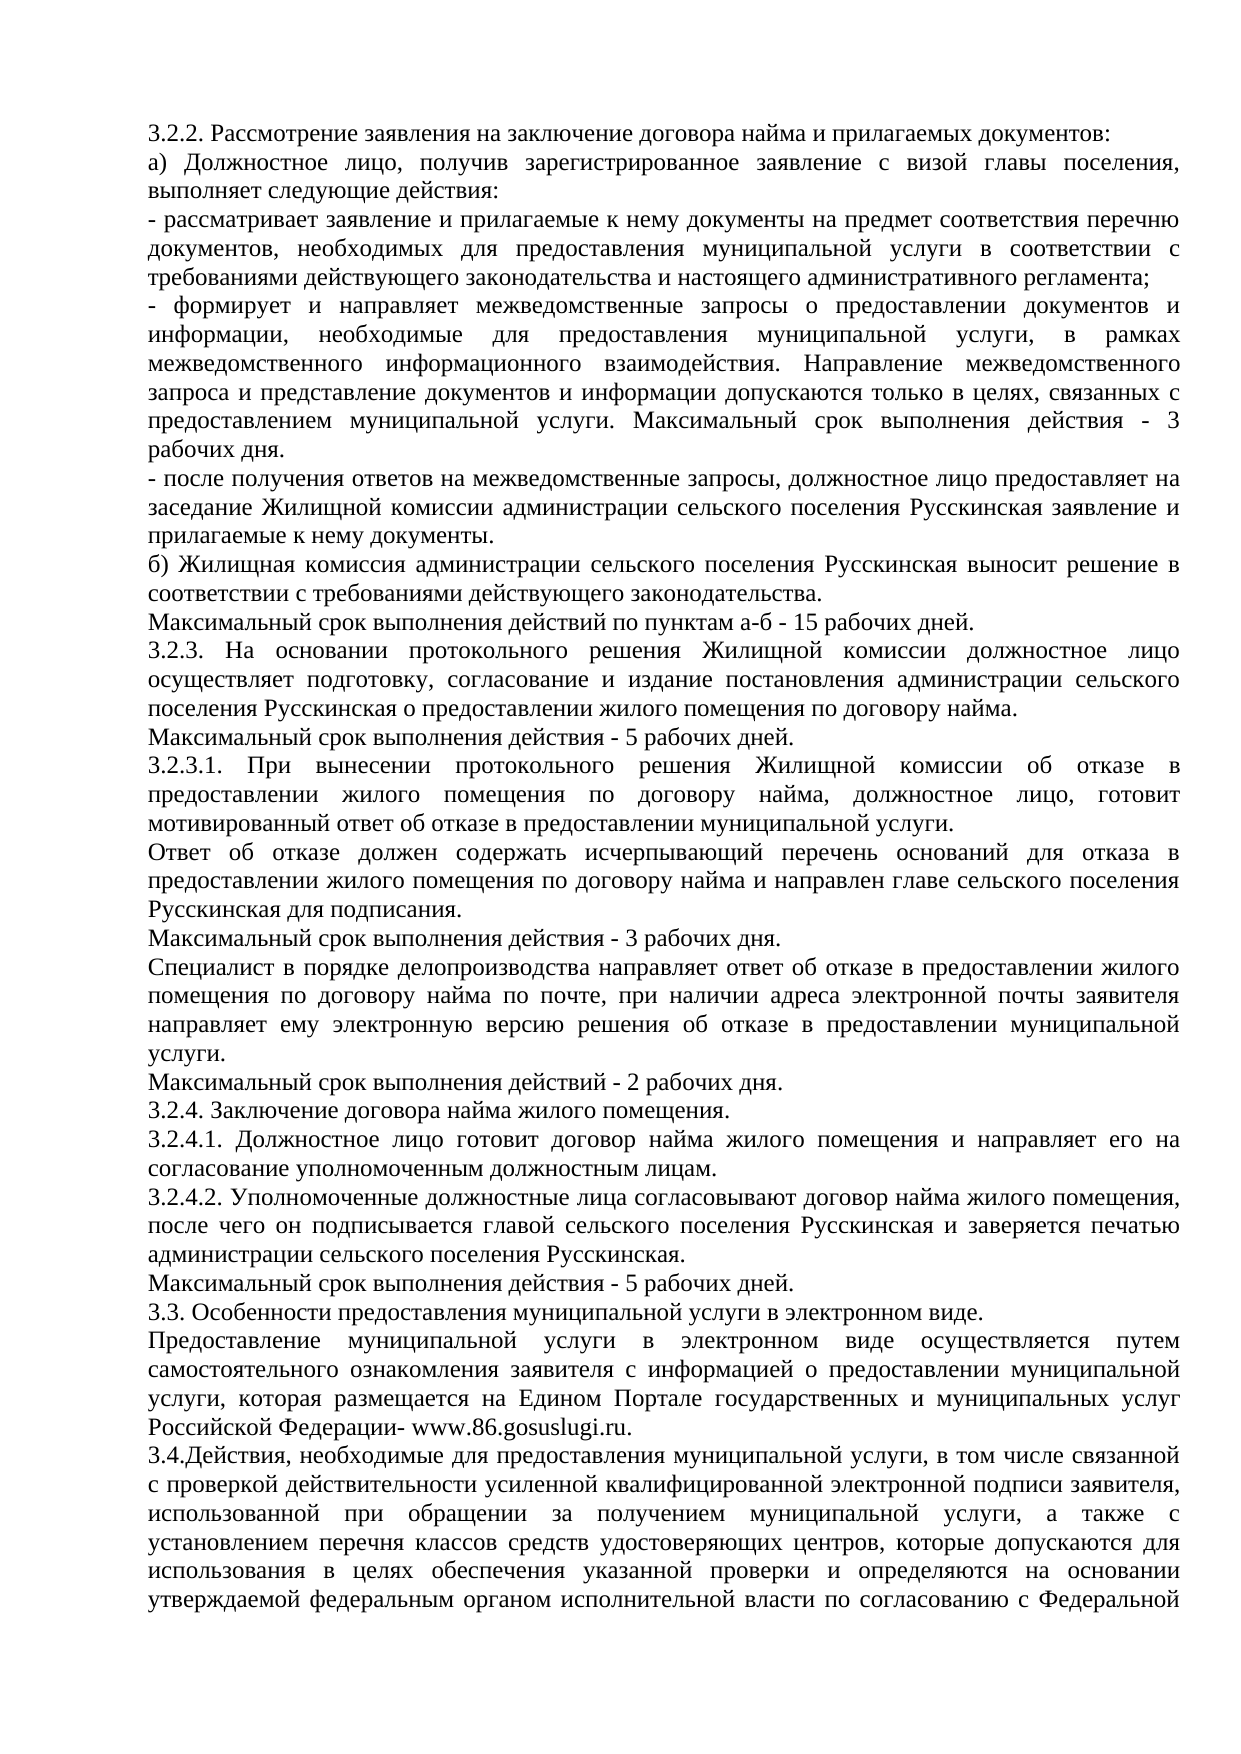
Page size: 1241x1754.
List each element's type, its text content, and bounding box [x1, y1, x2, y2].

text - рассматривает заявление и прилагаемые к нему документы на предмет соответствия перечню документов, необходимых для предоставления муниципальной услуги в соответствии с требованиями действующего законодательства и настоящего административного регламента; [148, 204, 1181, 291]
text Ответ об отказе должен содержать исчерпывающий перечень оснований для отказа в предоставлении жилого помещения по договору найма и направлен главе сельского поселения Русскинская для подписания. [148, 837, 1181, 923]
text - формирует и направляет межведомственные запросы о предоставлении документов и информации, необходимые для предоставления муниципальной услуги, в рамках межведомственного информационного взаимодействия. Направление межведомственного запроса и представление документов и информации допускаются только в целях, связанных с предоставлением муниципальной услуги. Максимальный срок выполнения действия - 3 рабочих дня. [148, 291, 1181, 463]
text Максимальный срок выполнения действий по пунктам а-б - 15 рабочих дней. [148, 607, 1181, 636]
text Максимальный срок выполнения действий - 2 рабочих дня. [148, 1067, 1181, 1096]
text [148, 1441, 1181, 1613]
text Максимальный срок выполнения действия - 5 рабочих дней. [148, 1268, 1181, 1297]
text 3.2.3. На основании протокольного решения Жилищной комиссии должностное лицо осуществляет подготовку, согласование и издание постановления администрации сельского поселения Русскинская о предоставлении жилого помещения по договору найма. [148, 636, 1181, 722]
text Максимальный срок выполнения действия - 5 рабочих дней. [148, 722, 1181, 751]
text а) Должностное лицо, получив зарегистрированное заявление с визой главы поселения, выполняет следующие действия: [148, 147, 1181, 204]
text 3.2.3.1. При вынесении протокольного решения Жилищной комиссии об отказе в предоставлении жилого помещения по договору найма, должностное лицо, готовит мотивированный ответ об отказе в предоставлении муниципальной услуги. [148, 751, 1181, 837]
text 3.2.2. Рассмотрение заявления на заключение договора найма и прилагаемых документов: [148, 118, 1181, 147]
text Специалист в порядке делопроизводства направляет ответ об отказе в предоставлении жилого помещения по договору найма по почте, при наличии адреса электронной почты заявителя направляет ему электронную версию решения об отказе в предоставлении муниципальной услуги. [148, 952, 1181, 1067]
text 3.2.4. Заключение договора найма жилого помещения. [148, 1096, 1181, 1124]
text б) Жилищная комиссия администрации сельского поселения Русскинская выносит решение в соответствии с требованиями действующего законодательства. [148, 549, 1181, 607]
text 3.2.4.2. Уполномоченные должностные лица согласовывают договор найма жилого помещения, после чего он подписывается главой сельского поселения Русскинская и заверяется печатью администрации сельского поселения Русскинская. [148, 1182, 1181, 1268]
text 3.3. Особенности предоставления муниципальной услуги в электронном виде. [148, 1297, 1181, 1326]
text - после получения ответов на межведомственные запросы, должностное лицо предоставляет на заседание Жилищной комиссии администрации сельского поселения Русскинская заявление и прилагаемые к нему документы. [148, 463, 1181, 549]
text Максимальный срок выполнения действия - 3 рабочих дня. [148, 923, 1181, 952]
text 3.2.4.1. Должностное лицо готовит договор найма жилого помещения и направляет его на согласование уполномоченным должностным лицам. [148, 1124, 1181, 1182]
text Предоставление муниципальной услуги в электронном виде осуществляется путем самостоятельного ознакомления заявителя с информацией о предоставлении муниципальной услуги, которая размещается на Едином Портале государственных и муниципальных услуг Российской Федерации- www.86.gosuslugi.ru. [148, 1326, 1181, 1441]
